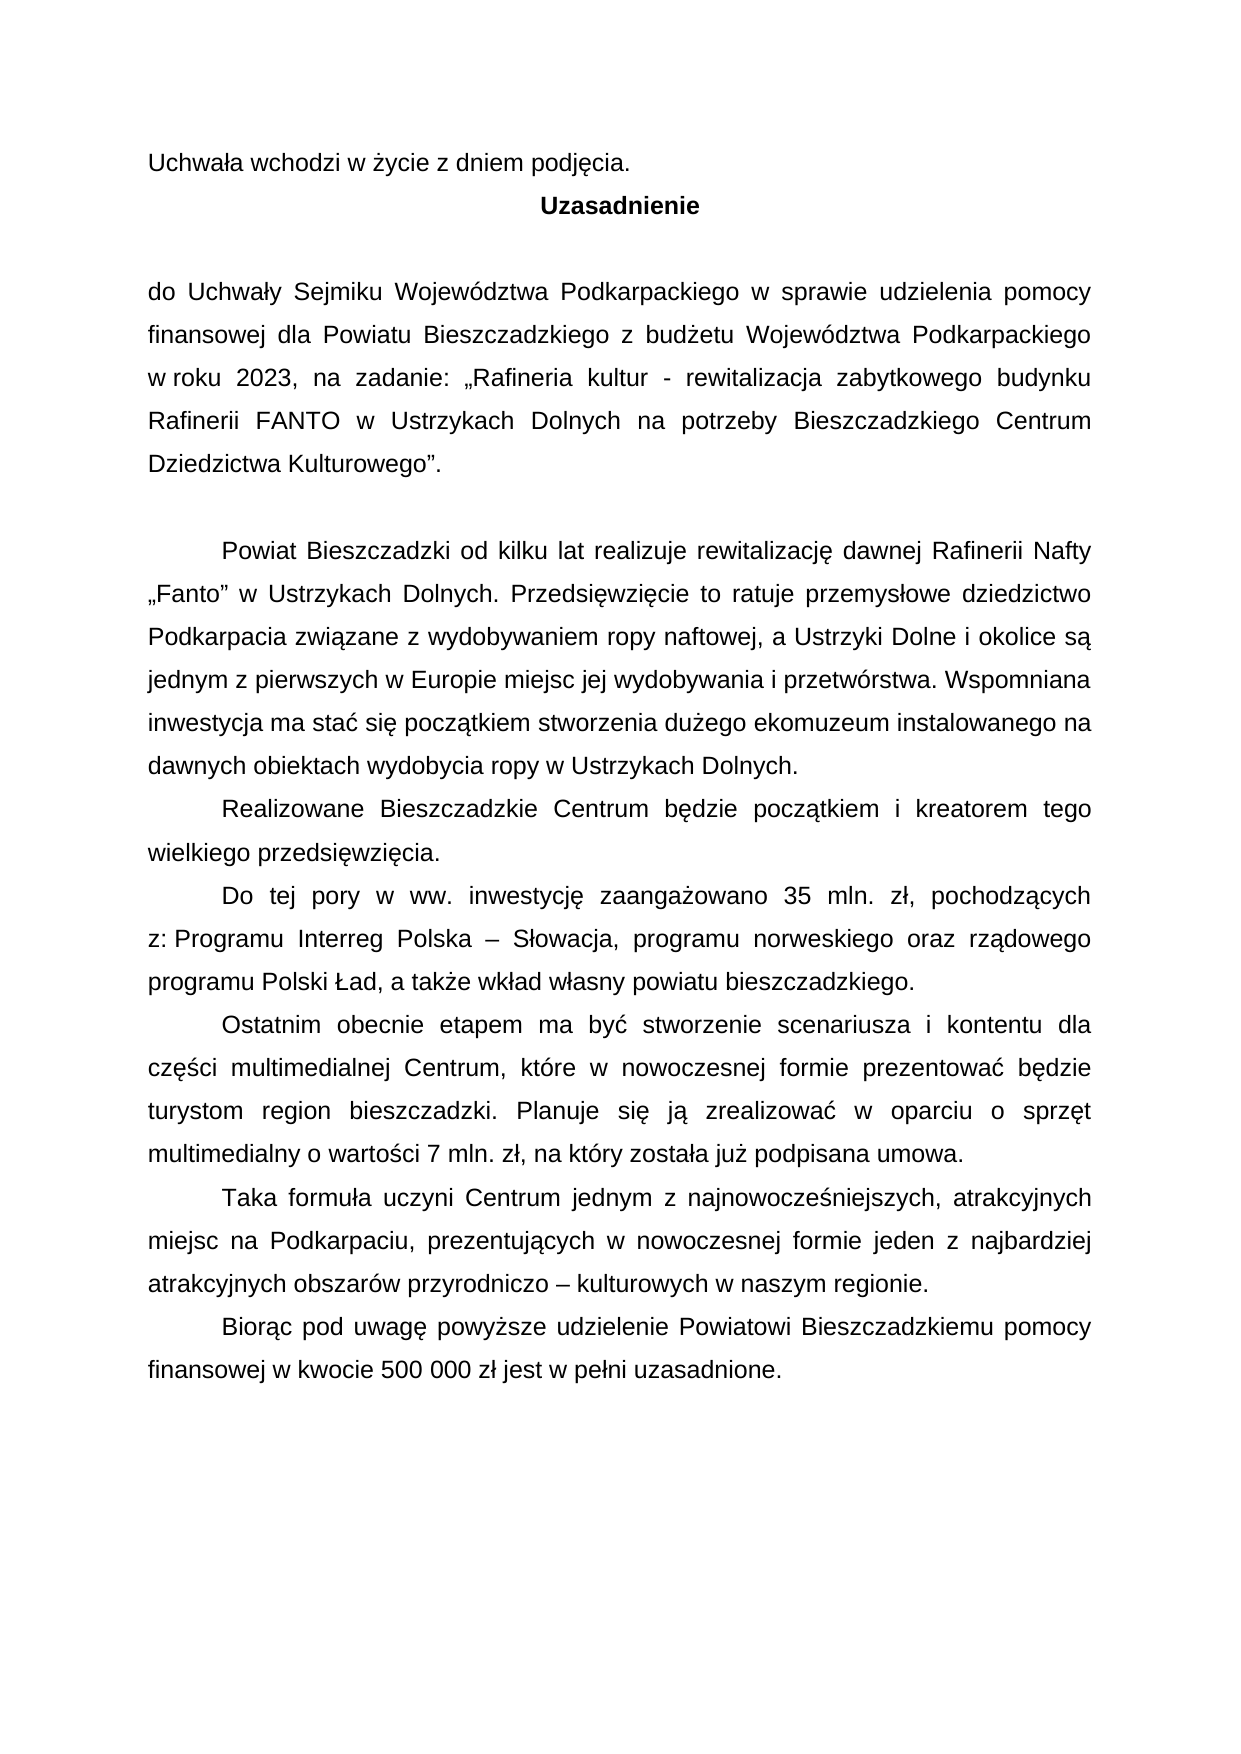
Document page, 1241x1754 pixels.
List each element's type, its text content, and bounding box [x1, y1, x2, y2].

text Do tej pory w ww. inwestycję zaangażowano 35 mln. zł, pochodzących z: Programu Interreg Polska – Słowacja, programu norweskiego oraz rządowego programu Polski Ład, a także wkład własny powiatu bieszczadzkiego. [148, 881, 1093, 996]
subtitle Uzasadnienie [148, 191, 1093, 219]
text Uchwała wchodzi w życie z dniem podjęcia. [148, 148, 1093, 176]
text Biorąc pod uwagę powyższe udzielenie Powiatowi Bieszczadzkiemu pomocy finansowej w kwocie 500 000 zł jest w pełni uzasadnione. [148, 1312, 1093, 1384]
text Ostatnim obecnie etapem ma być stworzenie scenariusza i kontentu dla części multimedialnej Centrum, które w nowoczesnej formie prezentować będzie turystom region bieszczadzki. Planuje się ją zrealizować w oparciu o sprzęt multimedialny o wartości 7 mln. zł, na który została już podpisana umowa. [148, 1010, 1093, 1168]
text do Uchwały Sejmiku Województwa Podkarpackiego w sprawie udzielenia pomocy finansowej dla Powiatu Bieszczadzkiego z budżetu Województwa Podkarpackiego w roku 2023, na zadanie: „Rafineria kultur - rewitalizacja zabytkowego budynku Rafinerii FANTO w Ustrzykach Dolnych na potrzeby Bieszczadzkiego Centrum Dziedzictwa Kulturowego”. [148, 277, 1093, 478]
text Powiat Bieszczadzki od kilku lat realizuje rewitalizację dawnej Rafinerii Nafty „Fanto” w Ustrzykach Dolnych. Przedsięwzięcie to ratuje przemysłowe dziedzictwo Podkarpacia związane z wydobywaniem ropy naftowej, a Ustrzyki Dolne i okolice są jednym z pierwszych w Europie miejsc jej wydobywania i przetwórstwa. Wspomniana inwestycja ma stać się początkiem stworzenia dużego ekomuzeum instalowanego na dawnych obiektach wydobycia ropy w Ustrzykach Dolnych. [148, 536, 1093, 780]
text Taka formuła uczyni Centrum jednym z najnowocześniejszych, atrakcyjnych miejsc na Podkarpaciu, prezentujących w nowoczesnej formie jeden z najbardziej atrakcyjnych obszarów przyrodniczo – kulturowych w naszym regionie. [148, 1183, 1093, 1298]
text Realizowane Bieszczadzkie Centrum będzie początkiem i kreatorem tego wielkiego przedsięwzięcia. [148, 794, 1093, 866]
